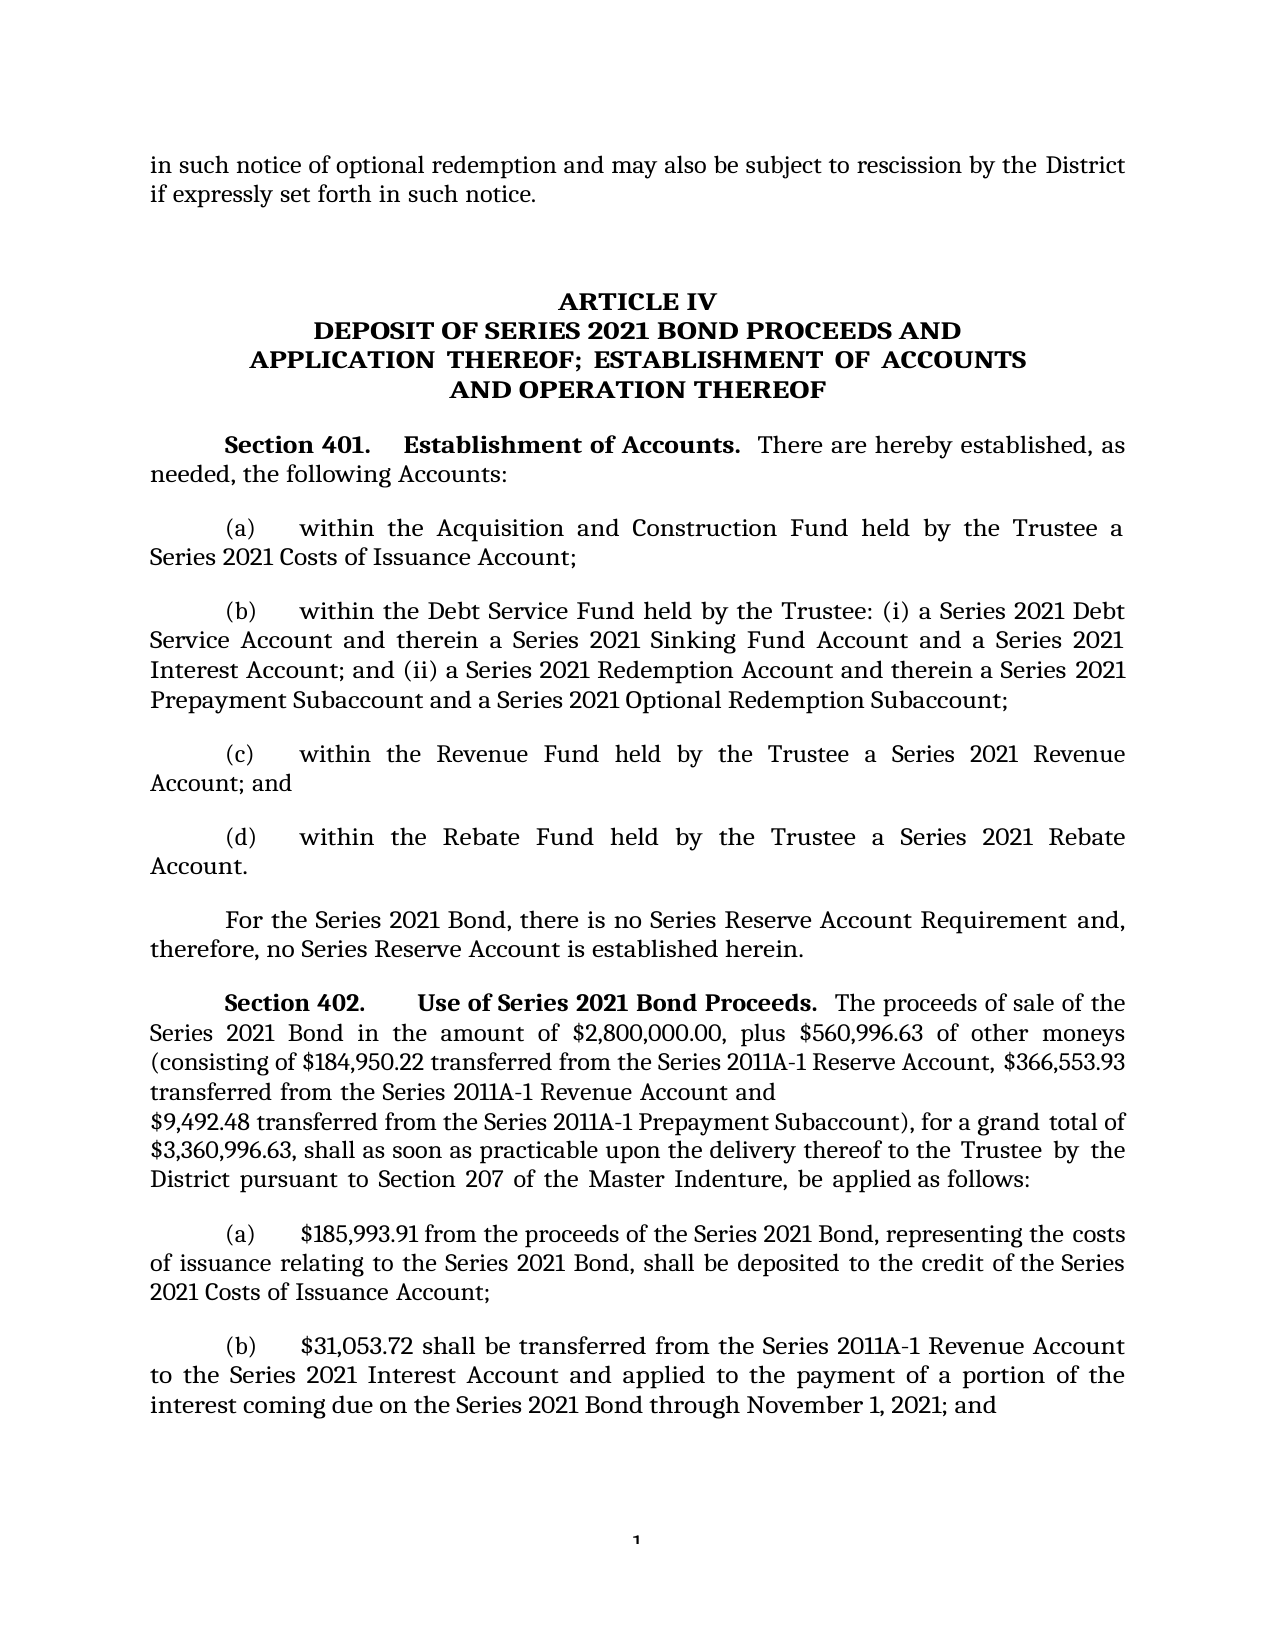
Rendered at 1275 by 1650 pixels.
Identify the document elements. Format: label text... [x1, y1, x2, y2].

list within the Rebate Fund held by the Trustee a Series 2021 Rebate Account. [150, 823, 1125, 881]
text Section 402. Use of Series 2021 Bond Proceeds. The proceeds of sale of the Series 2021 Bond in the amount of $2,800,000.00, plus $560,996.63 of other moneys (consisting of $184,950.22 transferred from the Series 2011A-1 Reserve Account, $366,553.93 transferred from the Series 2011A-1 Revenue Account and [150, 989, 1125, 1107]
text in such notice of optional redemption and may also be subject to rescission by the District if expressly set forth in such notice. [150, 151, 1125, 208]
list within the Acquisition and Construction Fund held by the Trustee a Series 2021 Costs of Issuance Account; [150, 514, 1125, 571]
list within the Debt Service Fund held by the Trustee: (i) a Series 2021 Debt Service Account and therein a Series 2021 Sinking Fund Account and a Series 2021 Interest Account; and (ii) a Series 2021 Redemption Account and therein a Series 2021 Prepayment Subaccount and a Series 2021 Optional Redemption Subaccount; [150, 597, 1125, 714]
list $31,053.72 shall be transferred from the Series 2011A-1 Revenue Account to the Series 2021 Interest Account and applied to the payment of a portion of the interest coming due on the Series 2021 Bond through November 1, 2021; and [150, 1332, 1125, 1420]
text $9,492.48 transferred from the Series 2011A-1 Prepayment Subaccount), for a grand total of $3,360,996.63, shall as soon as practicable upon the delivery thereof to the Trustee by the District pursuant to Section 207 of the Master Indenture, be applied as follows: [150, 1107, 1125, 1194]
list within the Revenue Fund held by the Trustee a Series 2021 Revenue Account; and [150, 740, 1125, 797]
subtitle DEPOSIT OF SERIES 2021 BOND PROCEEDS AND APPLICATION THEREOF; ESTABLISHMENT OF ACCOUNTS AND OPERATION THEREOF [235, 317, 1040, 405]
list $185,993.91 from the proceeds of the Series 2021 Bond, representing the costs of issuance relating to the Series 2021 Bond, shall be deposited to the credit of the Series 2021 Costs of Issuance Account; [150, 1219, 1125, 1306]
subtitle ARTICLE IV [101, 287, 1173, 316]
text For the Series 2021 Bond, there is no Series Reserve Account Requirement and, therefore, no Series Reserve Account is established herein. [150, 906, 1125, 964]
text Section 401. Establishment of Accounts. There are hereby established, as needed, the following Accounts: [150, 431, 1125, 488]
